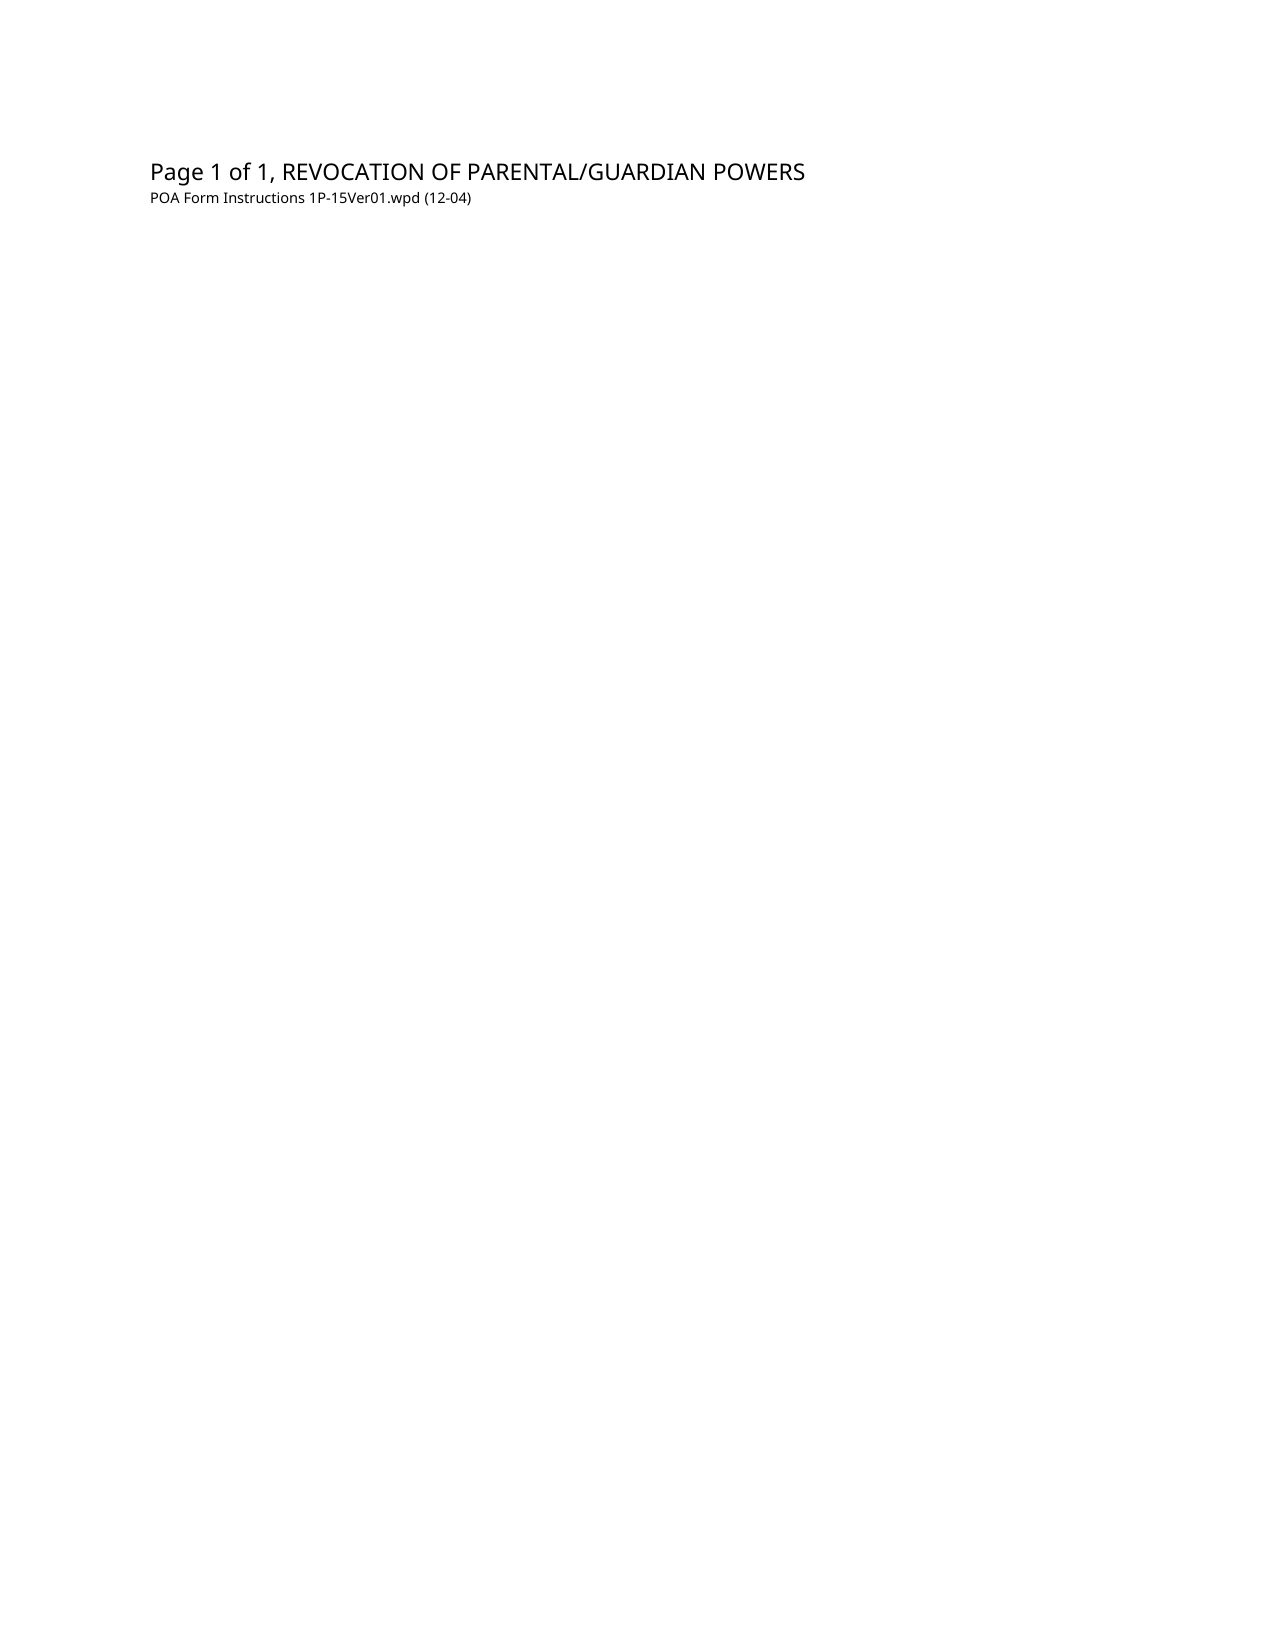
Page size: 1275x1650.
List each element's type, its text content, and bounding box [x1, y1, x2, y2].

text Page 1 of 1, REVOCATION OF PARENTAL/GUARDIAN POWERS [150, 156, 1117, 187]
text POA Form Instructions 1P-15Ver01.wpd (12-04) [150, 187, 1117, 207]
